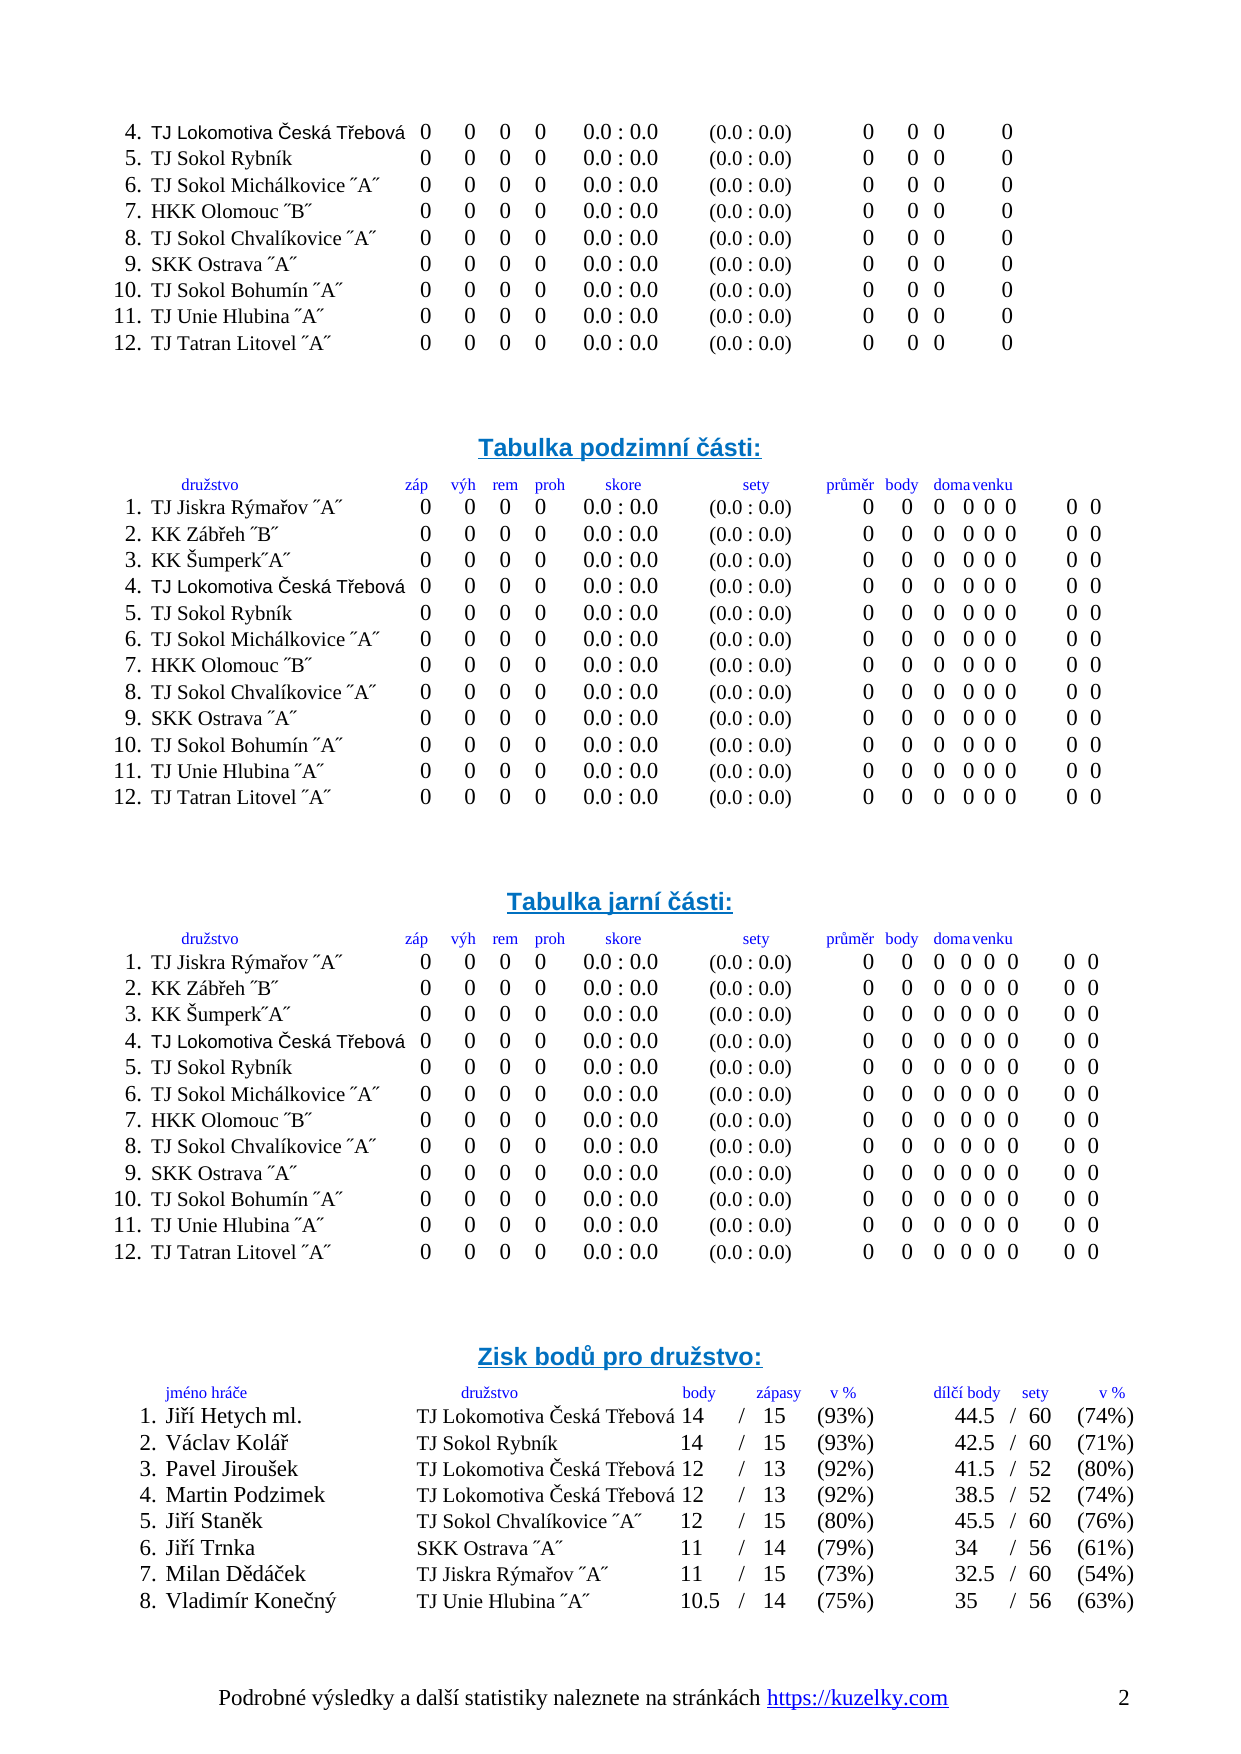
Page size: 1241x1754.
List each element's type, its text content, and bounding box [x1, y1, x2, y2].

text 5. Jiří Staněk TJ Sokol Chvalíkovice ˝A˝ 12 / 15 (80%) 45.5 / 60 (76%) [106, 1508, 1134, 1534]
text 10. TJ Sokol Bohumín ˝A˝ 0 0 0 0 0.0 : 0.0 (0.0 : 0.0) 0 0 0 0 0 0 0 0 [106, 1185, 1134, 1211]
text 10. TJ Sokol Bohumín ˝A˝ 0 0 0 0 0.0 : 0.0 (0.0 : 0.0) 0 0 0 0 [106, 276, 1134, 303]
text 7. Milan Dědáček TJ Jiskra Rýmařov ˝A˝ 11 / 15 (73%) 32.5 / 60 (54%) [106, 1560, 1134, 1587]
text 1. TJ Jiskra Rýmařov ˝A˝ 0 0 0 0 0.0 : 0.0 (0.0 : 0.0) 0 0 0 0 0 0 0 0 [106, 493, 1134, 520]
text 3. Pavel Jiroušek TJ Lokomotiva Česká Třebová 12 / 13 (92%) 41.5 / 52 (80%) [106, 1455, 1134, 1481]
text 11. TJ Unie Hlubina ˝A˝ 0 0 0 0 0.0 : 0.0 (0.0 : 0.0) 0 0 0 0 0 0 0 0 [106, 757, 1134, 783]
text 4. TJ Lokomotiva Česká Třebová 0 0 0 0 0.0 : 0.0 (0.0 : 0.0) 0 0 0 0 0 0 0 0 [106, 1027, 1134, 1053]
text 7. HKK Olomouc ˝B˝ 0 0 0 0 0.0 : 0.0 (0.0 : 0.0) 0 0 0 0 0 0 0 0 [106, 652, 1134, 678]
text 5. TJ Sokol Rybník 0 0 0 0 0.0 : 0.0 (0.0 : 0.0) 0 0 0 0 0 0 0 0 [106, 1053, 1134, 1079]
text 9. SKK Ostrava ˝A˝ 0 0 0 0 0.0 : 0.0 (0.0 : 0.0) 0 0 0 0 [106, 250, 1134, 276]
text 12. TJ Tatran Litovel ˝A˝ 0 0 0 0 0.0 : 0.0 (0.0 : 0.0) 0 0 0 0 0 0 0 0 [106, 783, 1134, 810]
text 5. TJ Sokol Rybník 0 0 0 0 0.0 : 0.0 (0.0 : 0.0) 0 0 0 0 0 0 0 0 [106, 599, 1134, 625]
text 3. KK Šumperk˝A˝ 0 0 0 0 0.0 : 0.0 (0.0 : 0.0) 0 0 0 0 0 0 0 0 [106, 546, 1134, 572]
text družstvo záp výh rem proh skore sety průměr body doma venku [106, 929, 1134, 948]
text 9. SKK Ostrava ˝A˝ 0 0 0 0 0.0 : 0.0 (0.0 : 0.0) 0 0 0 0 0 0 0 0 [106, 704, 1134, 731]
text Zisk bodů pro družstvo: [94, 1342, 1145, 1371]
text 8. TJ Sokol Chvalíkovice ˝A˝ 0 0 0 0 0.0 : 0.0 (0.0 : 0.0) 0 0 0 0 0 0 0 0 [106, 678, 1134, 704]
text 1. Jiří Hetych ml. TJ Lokomotiva Česká Třebová 14 / 15 (93%) 44.5 / 60 (74%) [106, 1402, 1134, 1428]
text 11. TJ Unie Hlubina ˝A˝ 0 0 0 0 0.0 : 0.0 (0.0 : 0.0) 0 0 0 0 0 0 0 0 [106, 1211, 1134, 1238]
text 8. TJ Sokol Chvalíkovice ˝A˝ 0 0 0 0 0.0 : 0.0 (0.0 : 0.0) 0 0 0 0 0 0 0 0 [106, 1132, 1134, 1159]
text 4. Martin Podzimek TJ Lokomotiva Česká Třebová 12 / 13 (92%) 38.5 / 52 (74%) [106, 1481, 1134, 1508]
text 7. HKK Olomouc ˝B˝ 0 0 0 0 0.0 : 0.0 (0.0 : 0.0) 0 0 0 0 0 0 0 0 [106, 1106, 1134, 1132]
text 3. KK Šumperk˝A˝ 0 0 0 0 0.0 : 0.0 (0.0 : 0.0) 0 0 0 0 0 0 0 0 [106, 1001, 1134, 1027]
text 1. TJ Jiskra Rýmařov ˝A˝ 0 0 0 0 0.0 : 0.0 (0.0 : 0.0) 0 0 0 0 0 0 0 0 [106, 948, 1134, 974]
text jméno hráče družstvo body zápasy v % dílčí body sety v % [106, 1383, 1134, 1402]
text 6. TJ Sokol Michálkovice ˝A˝ 0 0 0 0 0.0 : 0.0 (0.0 : 0.0) 0 0 0 0 [106, 171, 1134, 197]
text 2. KK Zábřeh ˝B˝ 0 0 0 0 0.0 : 0.0 (0.0 : 0.0) 0 0 0 0 0 0 0 0 [106, 974, 1134, 1001]
text 12. TJ Tatran Litovel ˝A˝ 0 0 0 0 0.0 : 0.0 (0.0 : 0.0) 0 0 0 0 [106, 329, 1134, 355]
text 4. TJ Lokomotiva Česká Třebová 0 0 0 0 0.0 : 0.0 (0.0 : 0.0) 0 0 0 0 [106, 118, 1134, 144]
text 6. Jiří Trnka SKK Ostrava ˝A˝ 11 / 14 (79%) 34 / 56 (61%) [106, 1534, 1134, 1560]
text 2. KK Zábřeh ˝B˝ 0 0 0 0 0.0 : 0.0 (0.0 : 0.0) 0 0 0 0 0 0 0 0 [106, 520, 1134, 546]
text Tabulka podzimní části: [94, 433, 1145, 462]
text 10. TJ Sokol Bohumín ˝A˝ 0 0 0 0 0.0 : 0.0 (0.0 : 0.0) 0 0 0 0 0 0 0 0 [106, 731, 1134, 757]
text 8. TJ Sokol Chvalíkovice ˝A˝ 0 0 0 0 0.0 : 0.0 (0.0 : 0.0) 0 0 0 0 [106, 223, 1134, 250]
text družstvo záp výh rem proh skore sety průměr body doma venku [106, 474, 1134, 493]
text 11. TJ Unie Hlubina ˝A˝ 0 0 0 0 0.0 : 0.0 (0.0 : 0.0) 0 0 0 0 [106, 303, 1134, 329]
text 6. TJ Sokol Michálkovice ˝A˝ 0 0 0 0 0.0 : 0.0 (0.0 : 0.0) 0 0 0 0 0 0 0 0 [106, 625, 1134, 652]
text Tabulka jarní části: [94, 887, 1145, 916]
text 5. TJ Sokol Rybník 0 0 0 0 0.0 : 0.0 (0.0 : 0.0) 0 0 0 0 [106, 144, 1134, 171]
text 8. Vladimír Konečný TJ Unie Hlubina ˝A˝ 10.5 / 14 (75%) 35 / 56 (63%) [106, 1587, 1134, 1613]
text 12. TJ Tatran Litovel ˝A˝ 0 0 0 0 0.0 : 0.0 (0.0 : 0.0) 0 0 0 0 0 0 0 0 [106, 1238, 1134, 1264]
text 7. HKK Olomouc ˝B˝ 0 0 0 0 0.0 : 0.0 (0.0 : 0.0) 0 0 0 0 [106, 197, 1134, 223]
text 4. TJ Lokomotiva Česká Třebová 0 0 0 0 0.0 : 0.0 (0.0 : 0.0) 0 0 0 0 0 0 0 0 [106, 572, 1134, 599]
text 6. TJ Sokol Michálkovice ˝A˝ 0 0 0 0 0.0 : 0.0 (0.0 : 0.0) 0 0 0 0 0 0 0 0 [106, 1079, 1134, 1106]
text 9. SKK Ostrava ˝A˝ 0 0 0 0 0.0 : 0.0 (0.0 : 0.0) 0 0 0 0 0 0 0 0 [106, 1159, 1134, 1185]
text 2. Václav Kolář TJ Sokol Rybník 14 / 15 (93%) 42.5 / 60 (71%) [106, 1428, 1134, 1455]
